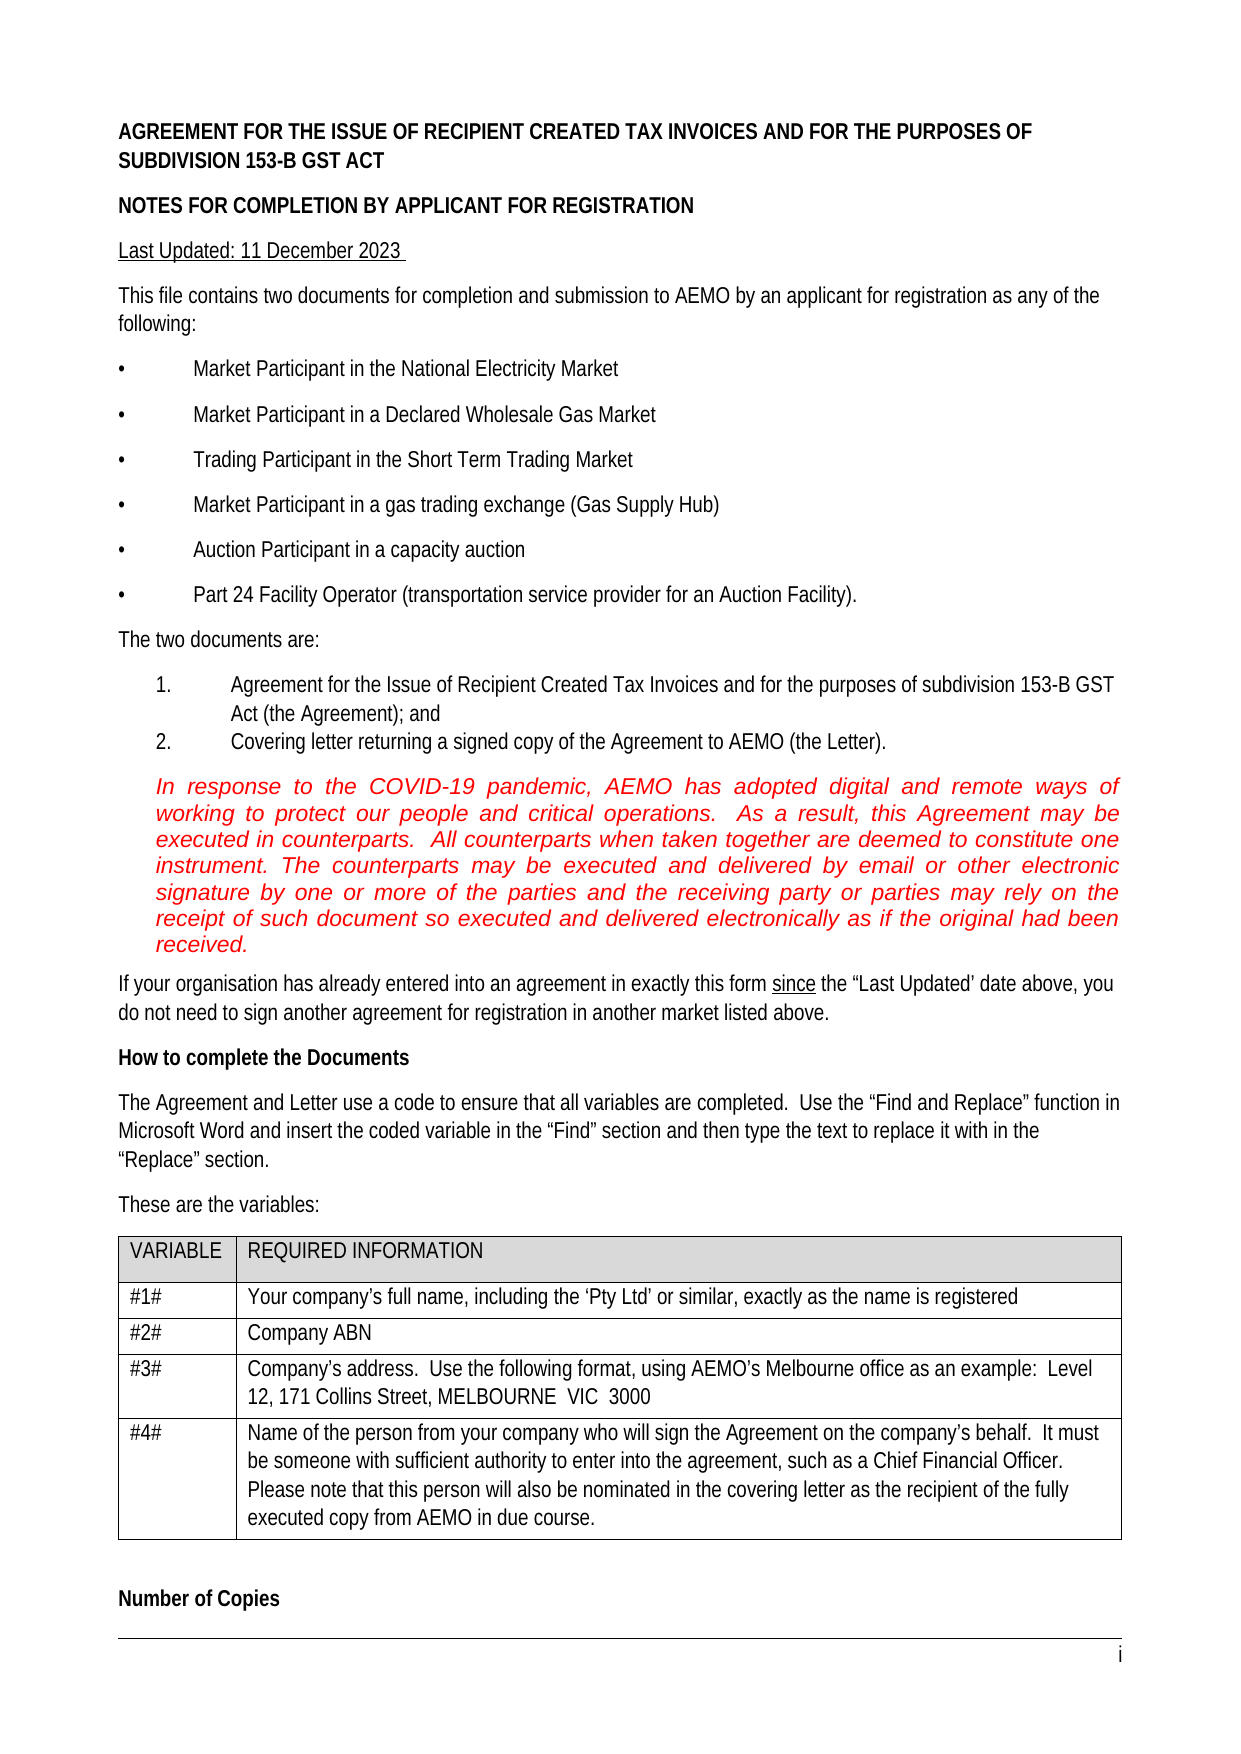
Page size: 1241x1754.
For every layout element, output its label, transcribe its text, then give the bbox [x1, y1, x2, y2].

text NOTES FOR COMPLETION BY APPLICANT FOR REGISTRATION [118, 192, 1122, 218]
text Last Updated: 11 December 2023 [118, 237, 1122, 263]
list Covering letter returning a signed copy of the Agreement to AEMO (the Letter). [156, 728, 1122, 754]
text • Market Participant in the National Electricity Market [118, 355, 1122, 382]
table_cell Company ABN [237, 1319, 1121, 1353]
text This file contains two documents for completion and submission to AEMO by an applicant for registration as any of the following: [118, 282, 1122, 337]
table_cell #4# [119, 1419, 236, 1539]
table_cell #3# [119, 1355, 236, 1418]
table_cell Company’s address. Use the following format, using AEMO’s Melbourne office as an example: Level 12, 171 Collins Street, MELBOURNE VIC 3000 [237, 1355, 1121, 1418]
table_header VARIABLE [119, 1237, 236, 1282]
text • Trading Participant in the Short Term Trading Market [118, 446, 1122, 472]
text • Market Participant in a gas trading exchange (Gas Supply Hub) [118, 491, 1122, 517]
text The two documents are: [118, 626, 1122, 652]
text Number of Copies [118, 1585, 1122, 1611]
text These are the variables: [118, 1191, 1122, 1217]
text • Part 24 Facility Operator (transportation service provider for an Auction Facility). [118, 581, 1122, 607]
table_header REQUIRED INFORMATION [237, 1237, 1121, 1282]
text AGREEMENT FOR THE ISSUE OF RECIPIENT CREATED TAX INVOICES AND FOR THE PURPOSES OF SUBDIVISION 153-B GST ACT [118, 118, 1122, 173]
table_cell #2# [119, 1319, 236, 1353]
table_cell Your company’s full name, including the ‘Pty Ltd’ or similar, exactly as the name is registered [237, 1283, 1121, 1318]
list In response to the COVID-19 pandemic, AEMO has adopted digital and remote ways of working to protect our people and critical operations. As a result, this Agreement may be executed in counterparts. All counterparts when taken together are deemed to constitute one instrument. The counterparts may be executed and delivered by email or other electronic signature by one or more of the parties and the receiving party or parties may rely on the receipt of such document so executed and delivered electronically as if the original had been received. [156, 773, 1122, 958]
text • Market Participant in a Declared Wholesale Gas Market [118, 401, 1122, 427]
text • Auction Participant in a capacity auction [118, 536, 1122, 562]
text How to complete the Documents [118, 1044, 1122, 1070]
text The Agreement and Letter use a code to ensure that all variables are completed. Use the “Find and Replace” function in Microsoft Word and insert the coded variable in the “Find” section and then type the text to replace it with in the “Replace” section. [118, 1089, 1122, 1172]
list Agreement for the Issue of Recipient Created Tax Invoices and for the purposes of subdivision 153-B GST Act (the Agreement); and [156, 671, 1122, 726]
table_cell #1# [119, 1283, 236, 1318]
text If your organisation has already entered into an agreement in exactly this form since the “Last Updated’ date above, you do not need to sign another agreement for registration in another market listed above. [118, 970, 1122, 1025]
table_cell Name of the person from your company who will sign the Agreement on the company’s behalf. It must be someone with sufficient authority to enter into the agreement, such as a Chief Financial Officer. Please note that this person will also be nominated in the covering letter as the recipient of the fully executed copy from AEMO in due course. [237, 1419, 1121, 1539]
